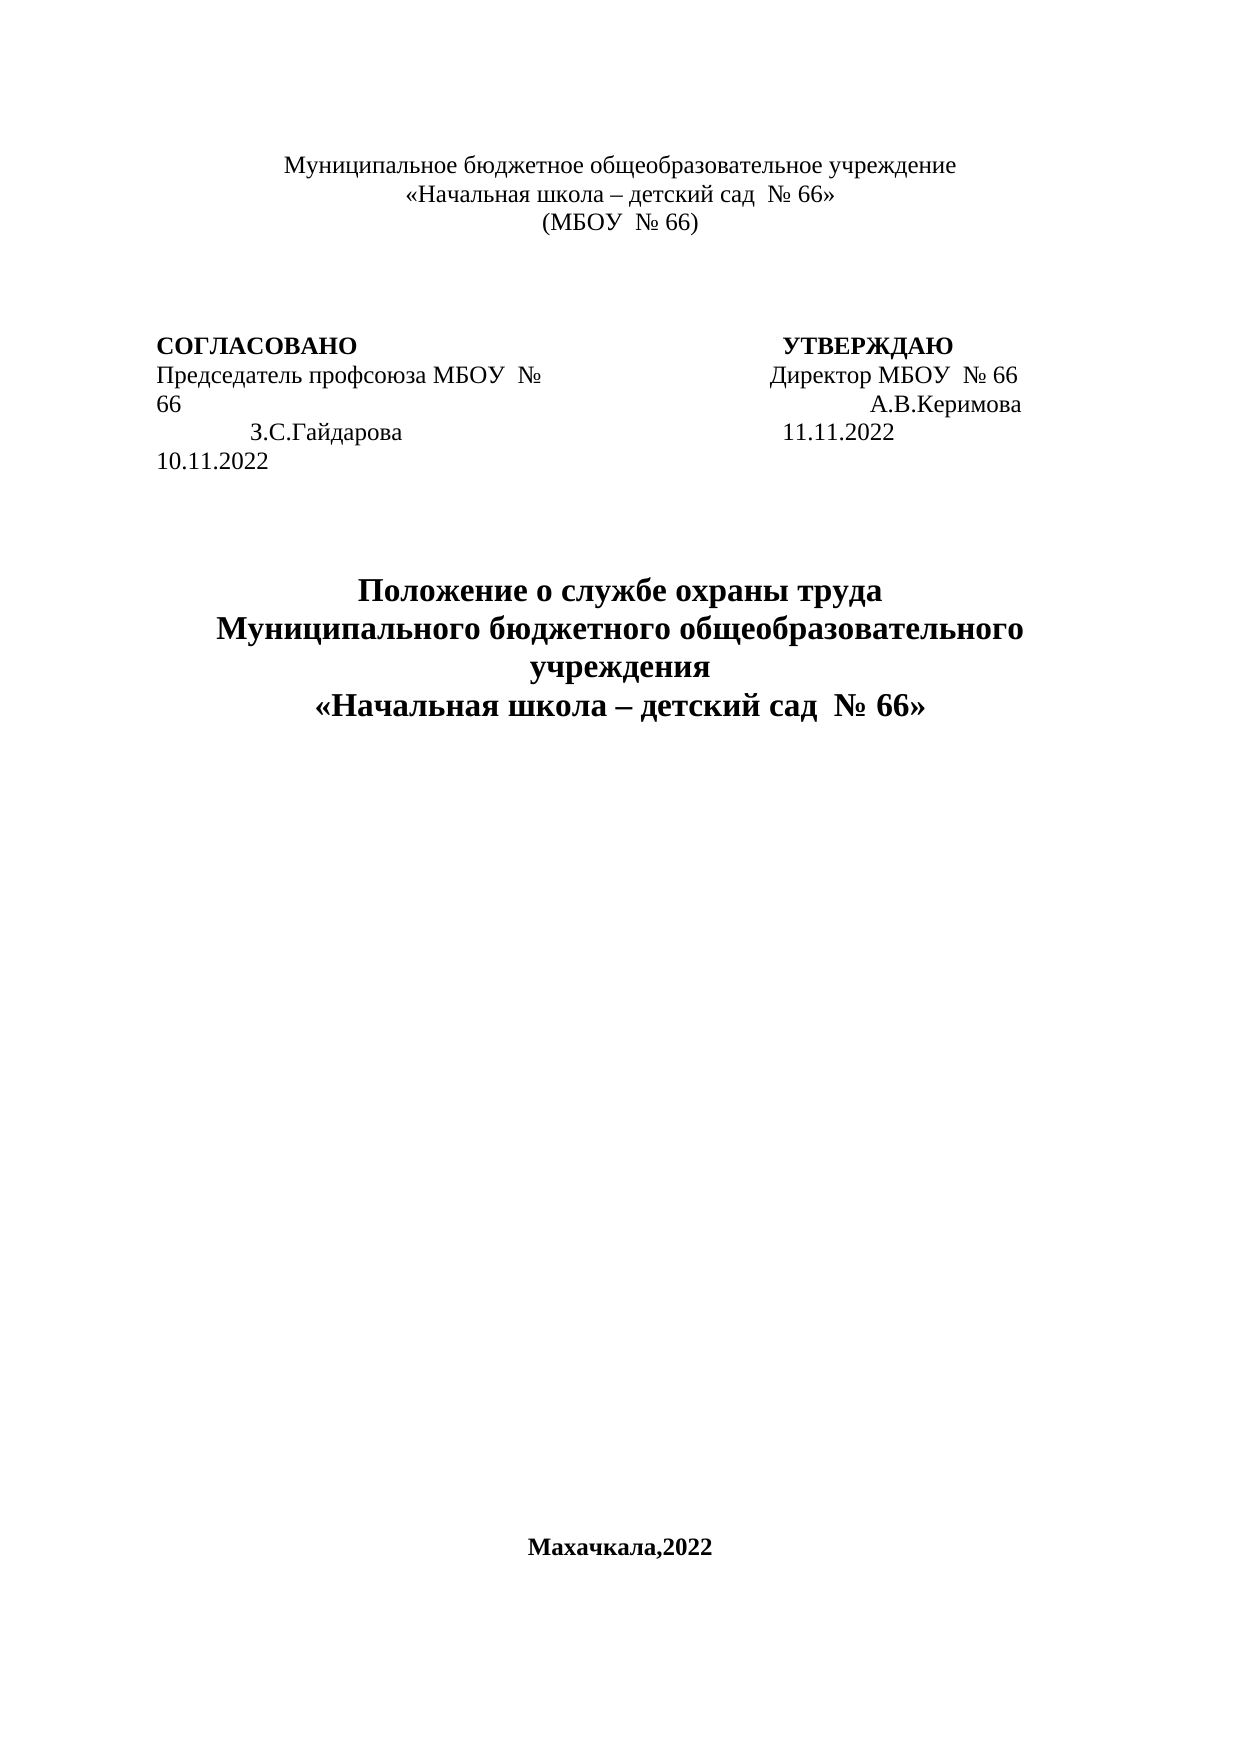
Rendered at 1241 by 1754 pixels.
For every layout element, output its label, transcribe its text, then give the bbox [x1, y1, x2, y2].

text Муниципальное бюджетное общеобразовательное учреждение «Начальная школа – детский сад № 66» (МБОУ № 66) [150, 150, 1090, 236]
table_header СОГЛАСОВАНО Председатель профсоюза МБОУ № 66 З.С.Гайдарова 10.11.2022 [149, 323, 581, 483]
text Положение о службе охраны труда Муниципального бюджетного общеобразовательного учреждения «Начальная школа – детский сад № 66» [150, 570, 1090, 749]
text Махачкала,2022 [150, 1532, 1090, 1560]
table_header УТВЕРЖДАЮ Директор МБОУ № 66 А.В.Керимова 11.11.2022 [581, 323, 1030, 483]
